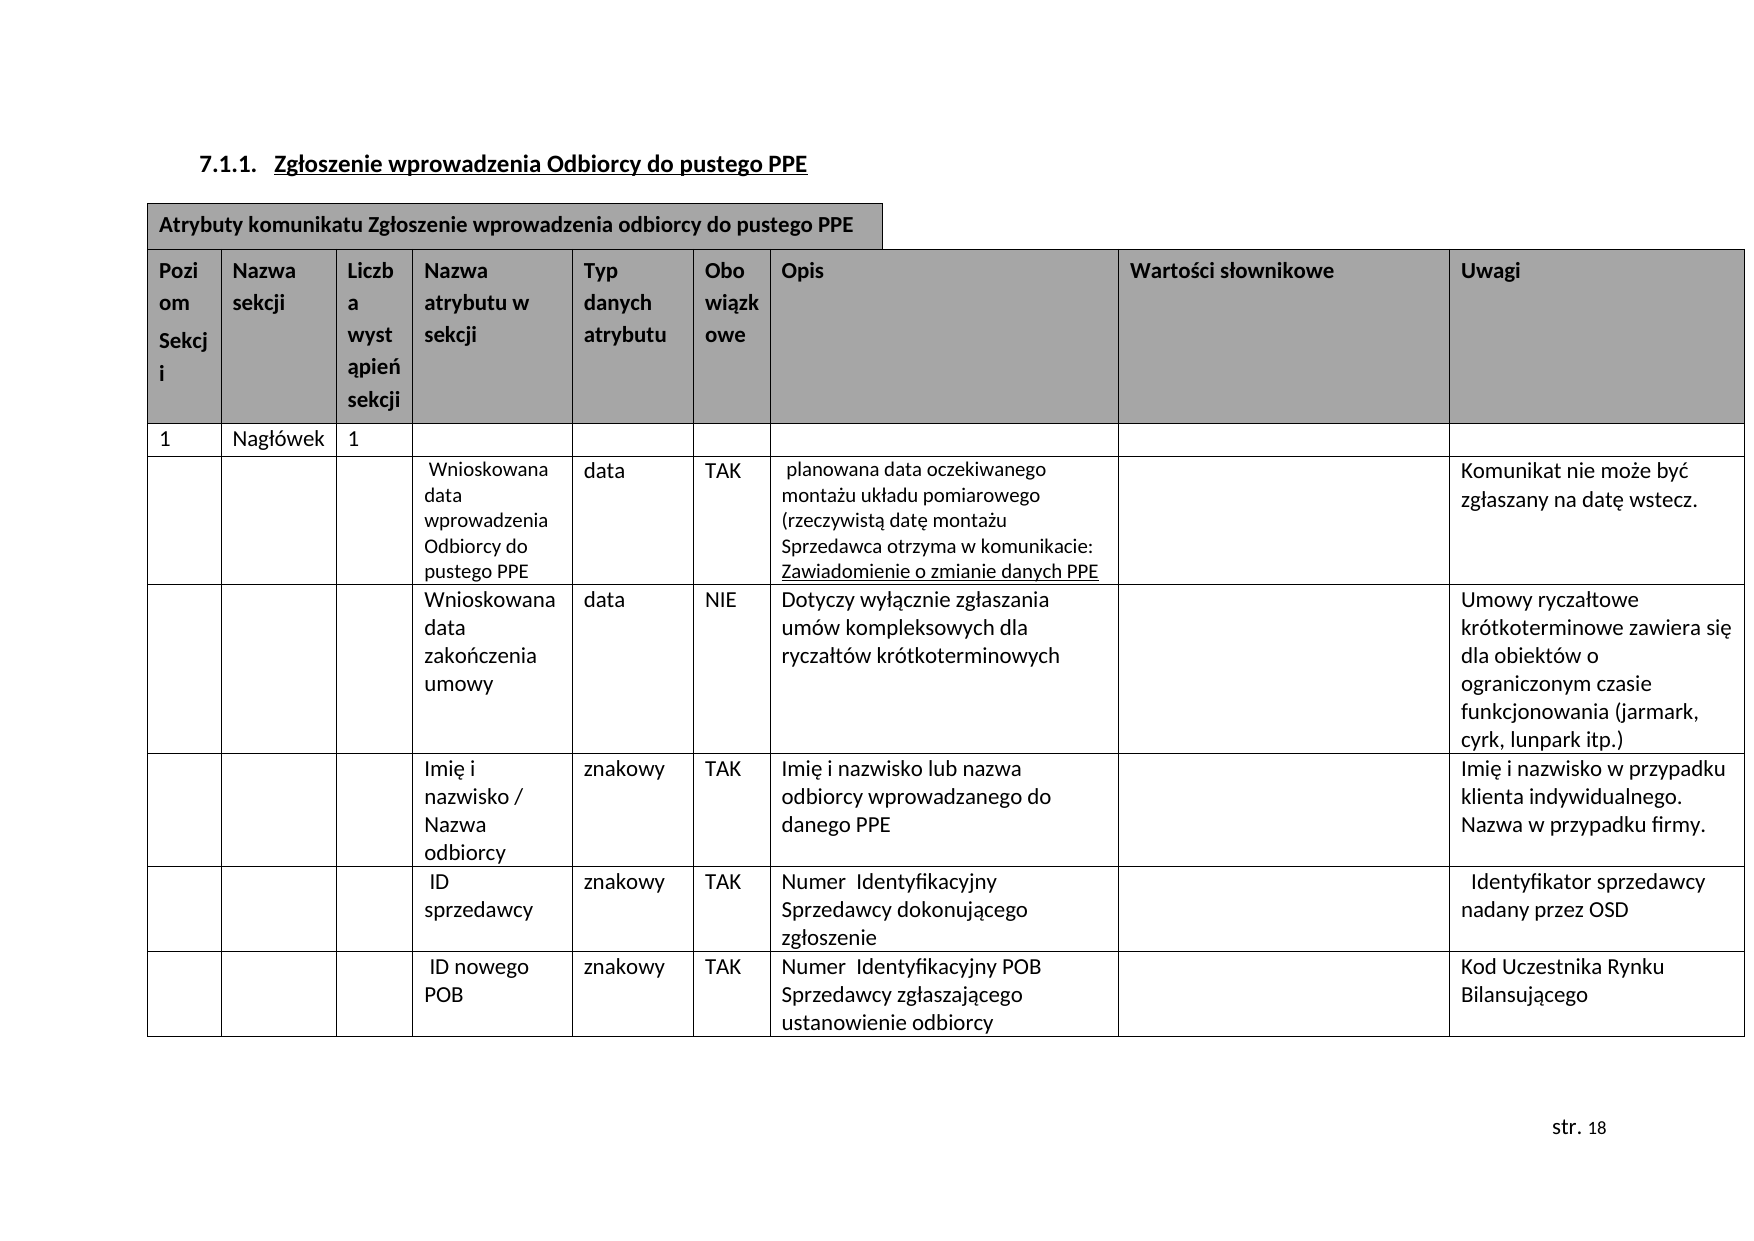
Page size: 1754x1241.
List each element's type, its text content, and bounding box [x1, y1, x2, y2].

table_cell [1119, 867, 1449, 951]
table_cell [413, 424, 572, 456]
table_cell znakowy [573, 952, 693, 1036]
table_cell [573, 424, 693, 456]
table_cell [222, 867, 336, 951]
table_cell Kod Uczestnika Rynku Bilansującego [1450, 952, 1744, 1036]
table_cell [222, 585, 336, 753]
table_cell Liczba wystąpień sekcji [337, 250, 412, 423]
table_cell Wnioskowana data zakończenia umowy [413, 585, 572, 753]
text Zgłoszenie wprowadzenia Odbiorcy do pustego PPE [199, 148, 1606, 178]
table_cell 1 [337, 424, 412, 456]
table_cell [1450, 424, 1744, 456]
table_cell [148, 754, 221, 866]
table_cell TAK [694, 867, 770, 951]
table_cell Poziom Sekcji [148, 250, 221, 423]
table_cell [337, 585, 412, 753]
table_cell [148, 867, 221, 951]
table_cell Imię i nazwisko / Nazwa odbiorcy [413, 754, 572, 866]
table_cell [222, 754, 336, 866]
table_cell Nazwa sekcji [222, 250, 336, 423]
table_cell [1119, 585, 1449, 753]
table_cell ID nowego POB [413, 952, 572, 1036]
table_cell [1119, 424, 1449, 456]
table_cell NIE [694, 585, 770, 753]
table_cell [1119, 952, 1449, 1036]
table_cell [337, 867, 412, 951]
table_cell Uwagi [1450, 250, 1744, 423]
table_cell Imię i nazwisko w przypadku klienta indywidualnego. Nazwa w przypadku firmy. [1450, 754, 1744, 866]
table_cell Nazwa atrybutu w sekcji [413, 250, 572, 423]
table_cell Typ danych atrybutu [573, 250, 693, 423]
table_cell [337, 754, 412, 866]
table_cell TAK [694, 952, 770, 1036]
table_cell Wnioskowana data wprowadzenia Odbiorcy do pustego PPE [413, 457, 572, 584]
table_cell planowana data oczekiwanego montażu układu pomiarowego (rzeczywistą datę montażu Sprzedawca otrzyma w komunikacie: Zawiadomienie o zmianie danych PPE [771, 457, 1118, 584]
table_cell Umowy ryczałtowe krótkoterminowe zawiera się dla obiektów o ograniczonym czasie funkcjonowania (jarmark, cyrk, lunpark itp.) [1450, 585, 1744, 753]
table_cell [222, 952, 336, 1036]
table_cell Nagłówek [222, 424, 336, 456]
table_cell Opis [771, 250, 1118, 423]
table_cell TAK [694, 457, 770, 584]
table_header Atrybuty komunikatu Zgłoszenie wprowadzenia odbiorcy do pustego PPE [148, 204, 882, 249]
table_cell [694, 424, 770, 456]
table_cell znakowy [573, 867, 693, 951]
table_cell [1119, 754, 1449, 866]
table_cell [148, 585, 221, 753]
table_cell [1119, 457, 1449, 584]
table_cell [1450, 867, 1744, 951]
table_cell [222, 457, 336, 584]
table_cell [337, 952, 412, 1036]
table_cell Komunikat nie może być zgłaszany na datę wstecz. [1450, 457, 1744, 584]
table_cell Imię i nazwisko lub nazwa odbiorcy wprowadzanego do danego PPE [771, 754, 1118, 866]
table_cell [148, 457, 221, 584]
table_cell [148, 952, 221, 1036]
table_cell Numer Identyfikacyjny POB Sprzedawcy zgłaszającego ustanowienie odbiorcy [771, 952, 1118, 1036]
table_cell data [573, 457, 693, 584]
table_cell Numer Identyfikacyjny Sprzedawcy dokonującego zgłoszenie [771, 867, 1118, 951]
table_cell TAK [694, 754, 770, 866]
table_cell Wartości słownikowe [1119, 250, 1449, 423]
table_cell [771, 424, 1118, 456]
table_cell 1 [148, 424, 221, 456]
table_cell Dotyczy wyłącznie zgłaszania umów kompleksowych dla ryczałtów krótkoterminowych [771, 585, 1118, 753]
table_cell znakowy [573, 754, 693, 866]
table_cell data [573, 585, 693, 753]
table_cell ID sprzedawcy [413, 867, 572, 951]
table_cell Obowiązkowe [694, 250, 770, 423]
table_cell [337, 457, 412, 584]
